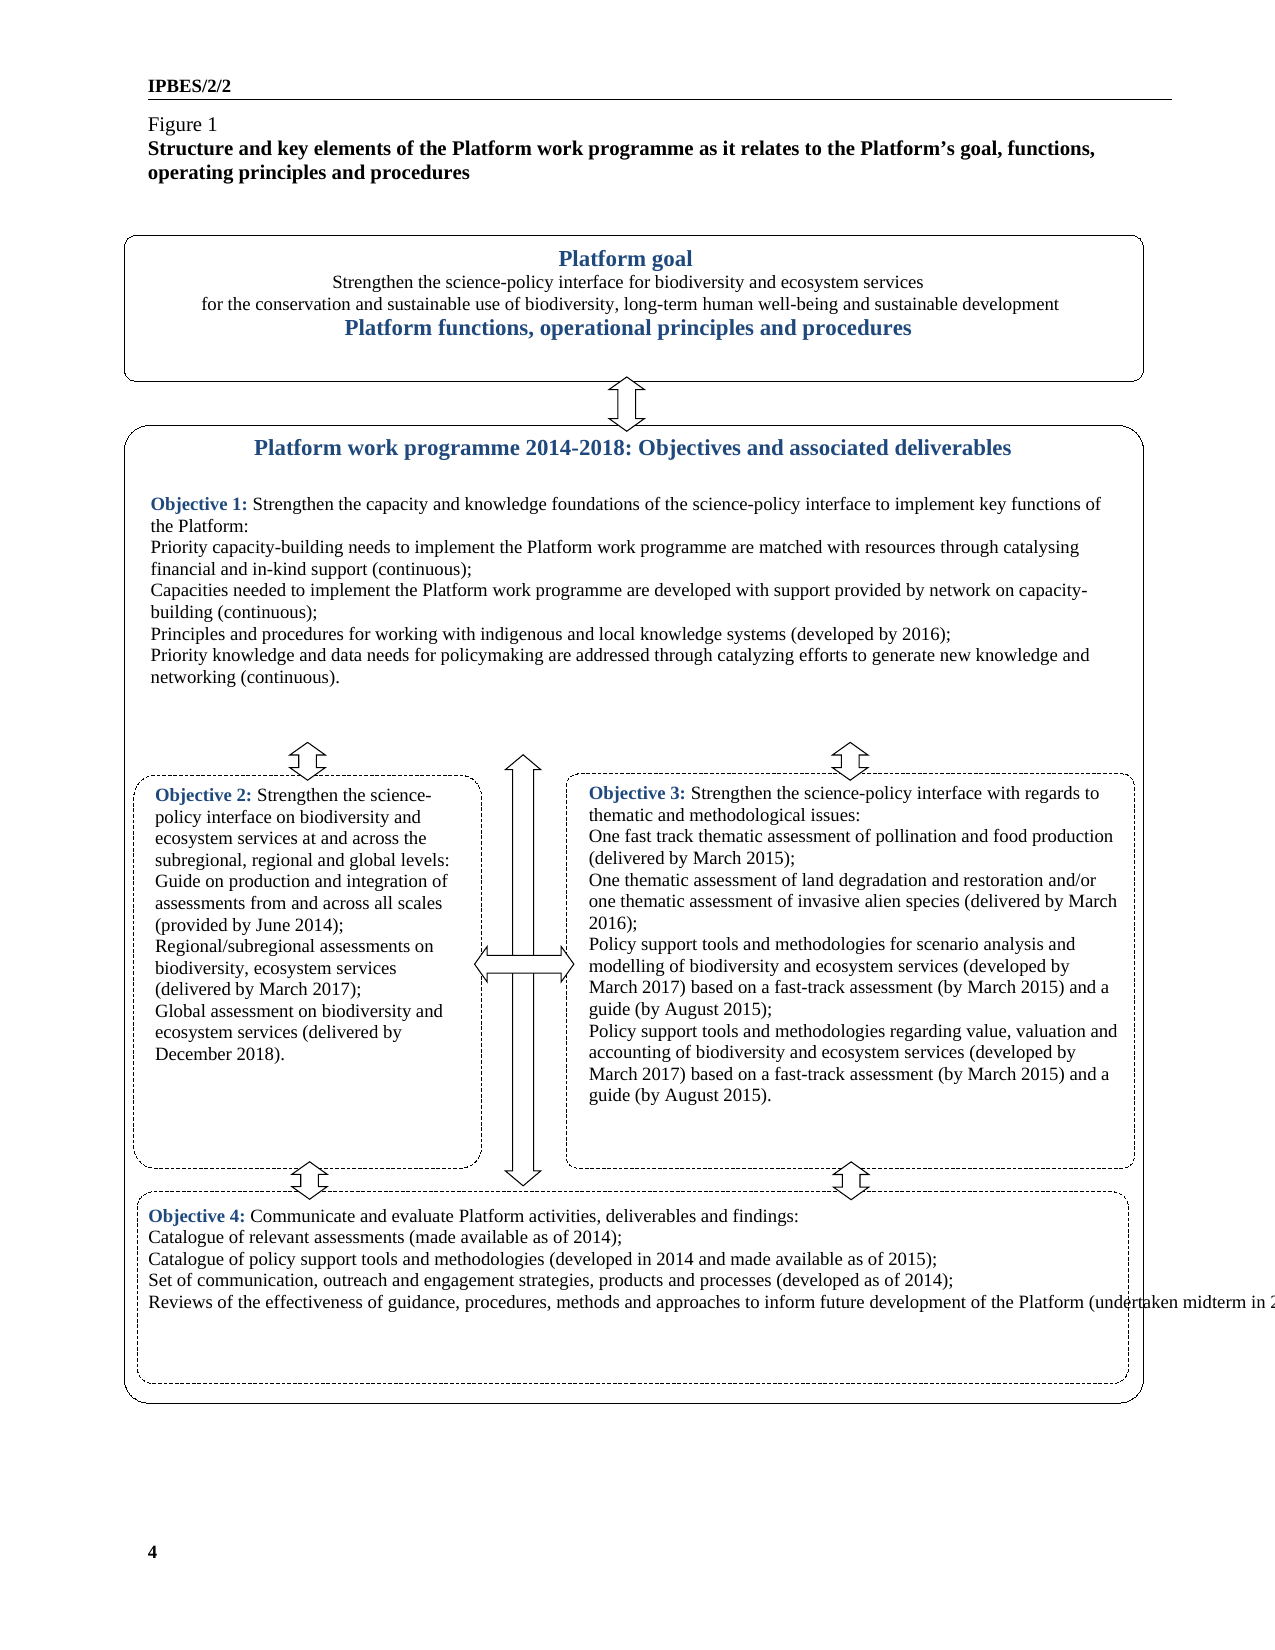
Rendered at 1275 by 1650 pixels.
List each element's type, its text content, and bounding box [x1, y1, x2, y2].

text Structure and key elements of the Platform work programme as it relates to the Platform’s goal, functions, operating principles and procedures [148, 136, 1172, 184]
text Figure 1 [148, 112, 1172, 136]
